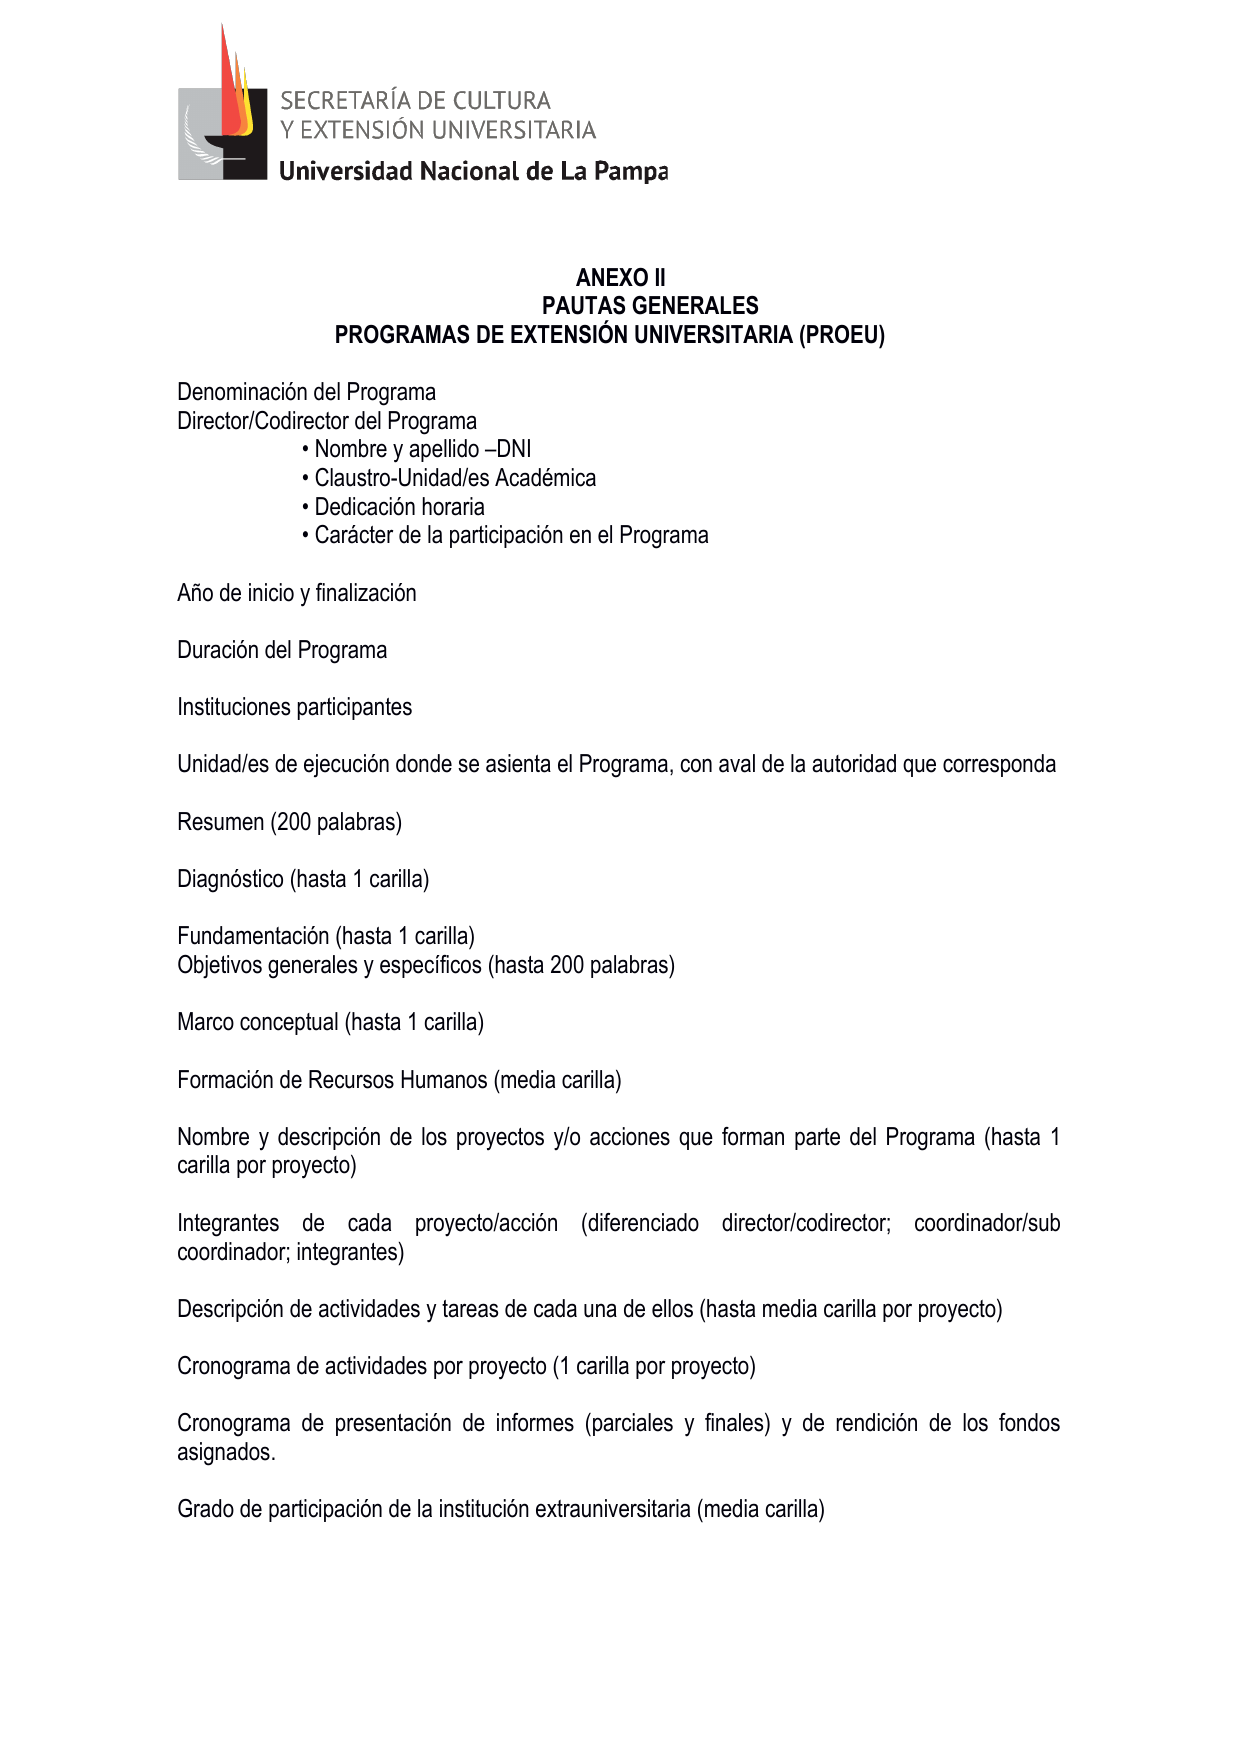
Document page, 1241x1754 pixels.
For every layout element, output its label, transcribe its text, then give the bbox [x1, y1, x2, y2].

text • Dedicación horaria [302, 492, 1066, 520]
text Denominación del Programa [177, 377, 1066, 406]
text Nombre y descripción de los proyectos y/o acciones que forman parte del Programa (hasta 1 carilla por proyecto) [177, 1122, 1063, 1179]
text Cronograma de actividades por proyecto (1 carilla por proyecto) [177, 1351, 1063, 1380]
text Resumen (200 palabras) [177, 807, 1063, 835]
text Descripción de actividades y tareas de cada una de ellos (hasta media carilla por proyecto) [177, 1294, 1063, 1322]
text Cronograma de presentación de informes (parciales y finales) y de rendición de los fondos asignados. [177, 1408, 1063, 1466]
text Formación de Recursos Humanos (media carilla) [177, 1064, 1066, 1093]
text Año de inicio y finalización [177, 578, 1063, 606]
text • Claustro-Unidad/es Académica [302, 463, 1066, 492]
text Unidad/es de ejecución donde se asienta el Programa, con aval de la autoridad que corresponda [177, 749, 1063, 778]
picture [177, 22, 668, 184]
text Duración del Programa [177, 635, 1063, 663]
text Grado de participación de la institución extrauniversitaria (media carilla) [177, 1494, 1063, 1523]
text Objetivos generales y específicos (hasta 200 palabras) [177, 950, 1063, 979]
text Fundamentación (hasta 1 carilla) [177, 921, 1063, 950]
text PROGRAMAS DE EXTENSIÓN UNIVERSITARIA (PROEU) [177, 320, 907, 348]
text Marco conceptual (hasta 1 carilla) [177, 1007, 1063, 1036]
text • Nombre y apellido –DNI [302, 434, 1066, 463]
text Instituciones participantes [177, 692, 1063, 721]
text ANEXO II [178, 262, 1063, 291]
text Director/Codirector del Programa [177, 406, 1066, 434]
text PAUTAS GENERALES [394, 291, 907, 320]
text Diagnóstico (hasta 1 carilla) [177, 864, 1063, 893]
text • Carácter de la participación en el Programa [302, 520, 1066, 549]
text Integrantes de cada proyecto/acción (diferenciado director/codirector; coordinador/sub coordinador; integrantes) [177, 1208, 1063, 1265]
